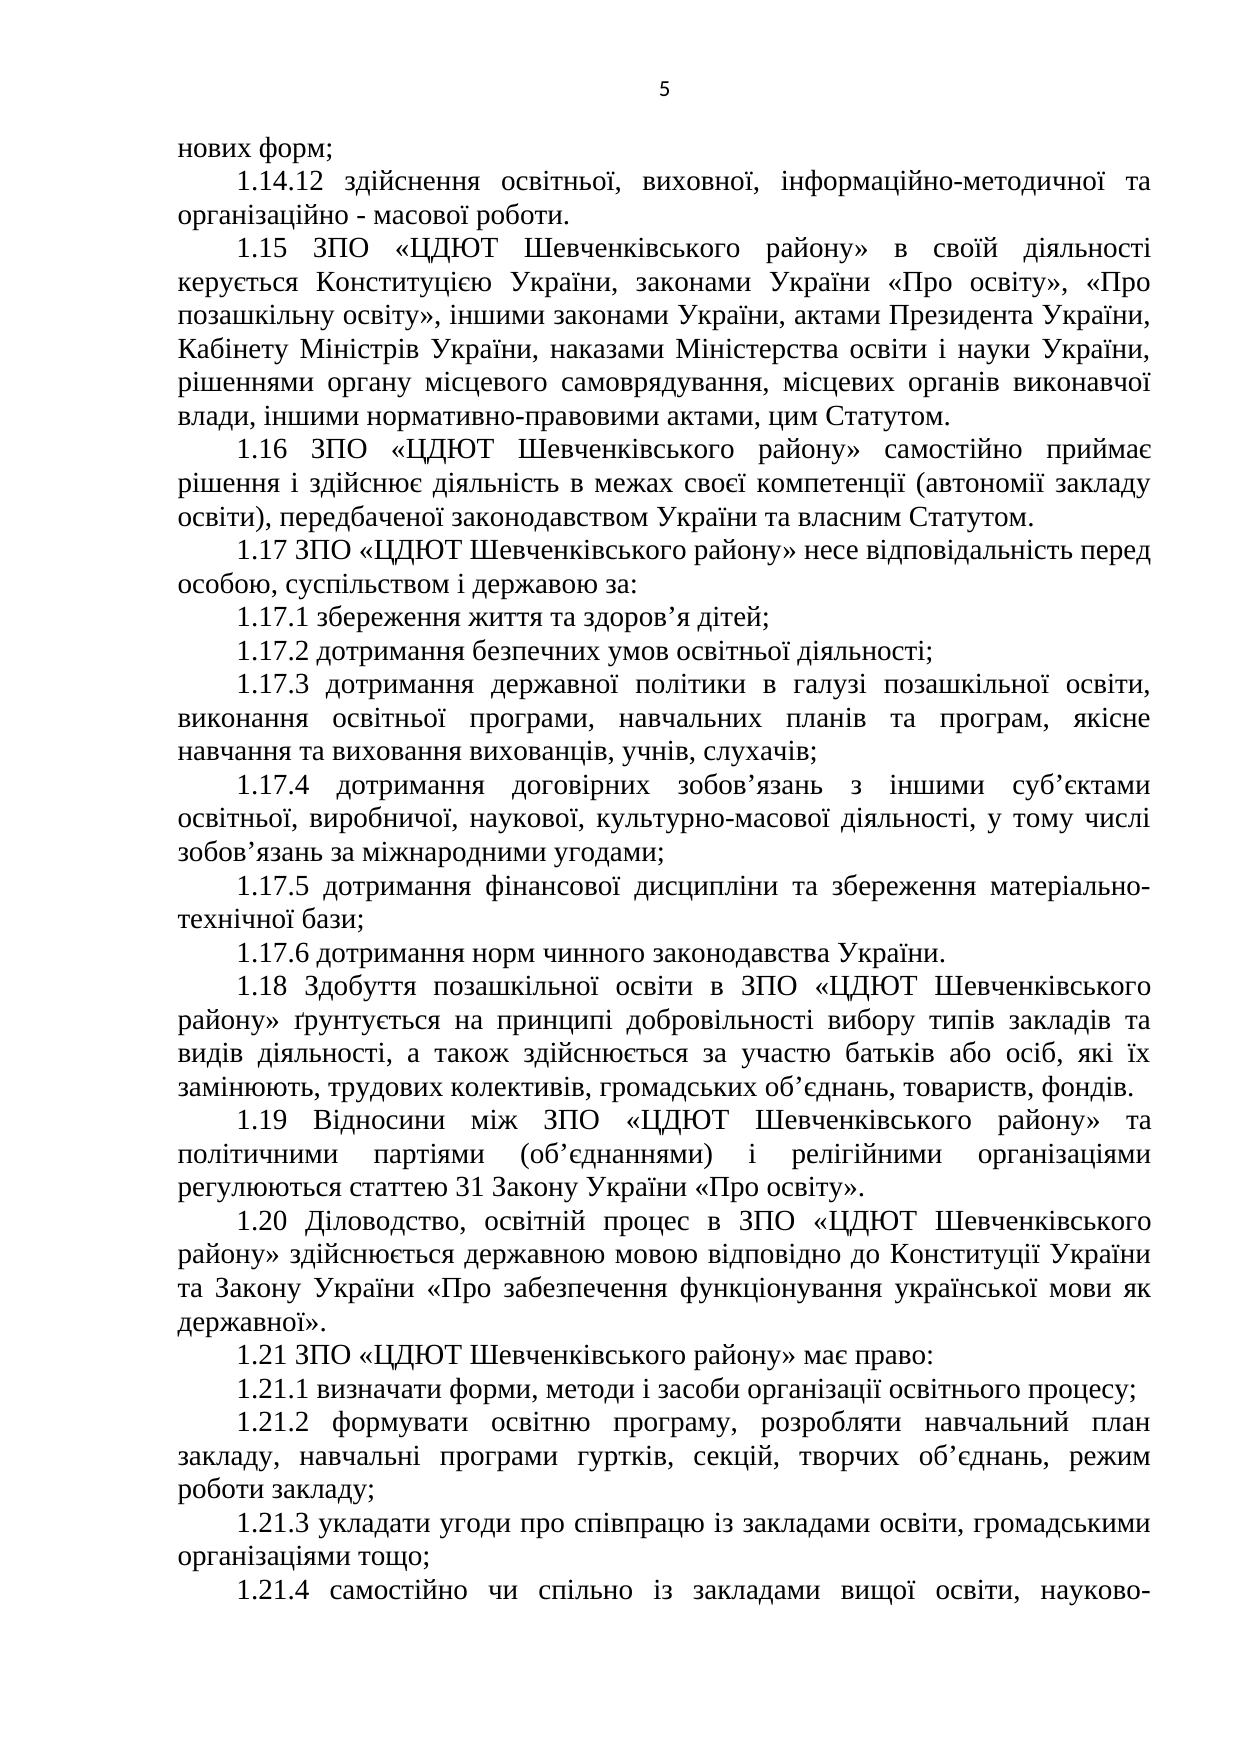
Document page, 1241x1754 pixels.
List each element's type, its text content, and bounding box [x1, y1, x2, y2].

text 1.17.4 дотримання договірних зобов’язань з іншими суб’єктами освітньої, виробничої, наукової, культурно-масової діяльності, у тому числі зобов’язань за міжнародними угодами; [177, 767, 1152, 868]
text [177, 130, 1152, 163]
text 1.19 Відносини між ЗПО «ЦДЮТ Шевченківського району» та політичними партіями (об’єднаннями) і релігійними організаціями регулюються статтею 31 Закону України «Про освіту». [177, 1102, 1152, 1203]
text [177, 1572, 1152, 1606]
text 1.17.6 дотримання норм чинного законодавства України. [177, 935, 1152, 968]
text 1.21 ЗПО «ЦДЮТ Шевченківського району» має право: [177, 1337, 1152, 1371]
text 1.18 Здобуття позашкільної освіти в ЗПО «ЦДЮТ Шевченківського району» ґрунтується на принципі добровільності вибору типів закладів та видів діяльності, а також здійснюється за участю батьків або осіб, які їх замінюють, трудових колективів, громадських об’єднань, товариств, фондів. [177, 968, 1152, 1102]
text 1.21.2 формувати освітню програму, розробляти навчальний план закладу, навчальні програми гуртків, секцій, творчих об’єднань, режим роботи закладу; [177, 1404, 1152, 1505]
text 1.17.1 збереження життя та здоров’я дітей; [177, 599, 1152, 633]
text 1.20 Діловодство, освітній процес в ЗПО «ЦДЮТ Шевченківського району» здійснюється державною мовою відповідно до Конституції України та Закону України «Про забезпечення функціонування української мови як державної». [177, 1203, 1152, 1337]
text 1.17.2 дотримання безпечних умов освітньої діяльності; [177, 633, 1152, 666]
text 1.16 ЗПО «ЦДЮТ Шевченківського району» самостійно приймає рішення і здійснює діяльність в межах своєї компетенції (автономії закладу освіти), передбаченої законодавством України та власним Статутом. [177, 432, 1152, 532]
text 1.15 ЗПО «ЦДЮТ Шевченківського району» в своїй діяльності керується Конституцією України, законами України «Про освіту», «Про позашкільну освіту», іншими законами України, актами Президента України, Кабінету Міністрів України, наказами Міністерства освіти і науки України, рішеннями органу місцевого самоврядування, місцевих органів виконавчої влади, іншими нормативно-правовими актами, цим Статутом. [177, 230, 1152, 432]
text 1.14.12 здійснення освітньої, виховної, інформаційно-методичної та організаційно - масової роботи. [177, 163, 1152, 230]
text 1.21.3 укладати угоди про співпрацю із закладами освіти, громадськими організаціями тощо; [177, 1505, 1152, 1572]
text 1.17.3 дотримання державної політики в галузі позашкільної освіти, виконання освітньої програми, навчальних планів та програм, якісне навчання та виховання вихованців, учнів, слухачів; [177, 666, 1152, 767]
text 1.17.5 дотримання фінансової дисципліни та збереження матеріально-технічної бази; [177, 868, 1152, 935]
text 1.17 ЗПО «ЦДЮТ Шевченківського району» несе відповідальність перед особою, суспільством і державою за: [177, 532, 1152, 599]
text 1.21.1 визначати форми, методи і засоби організації освітнього процесу; [177, 1371, 1152, 1404]
